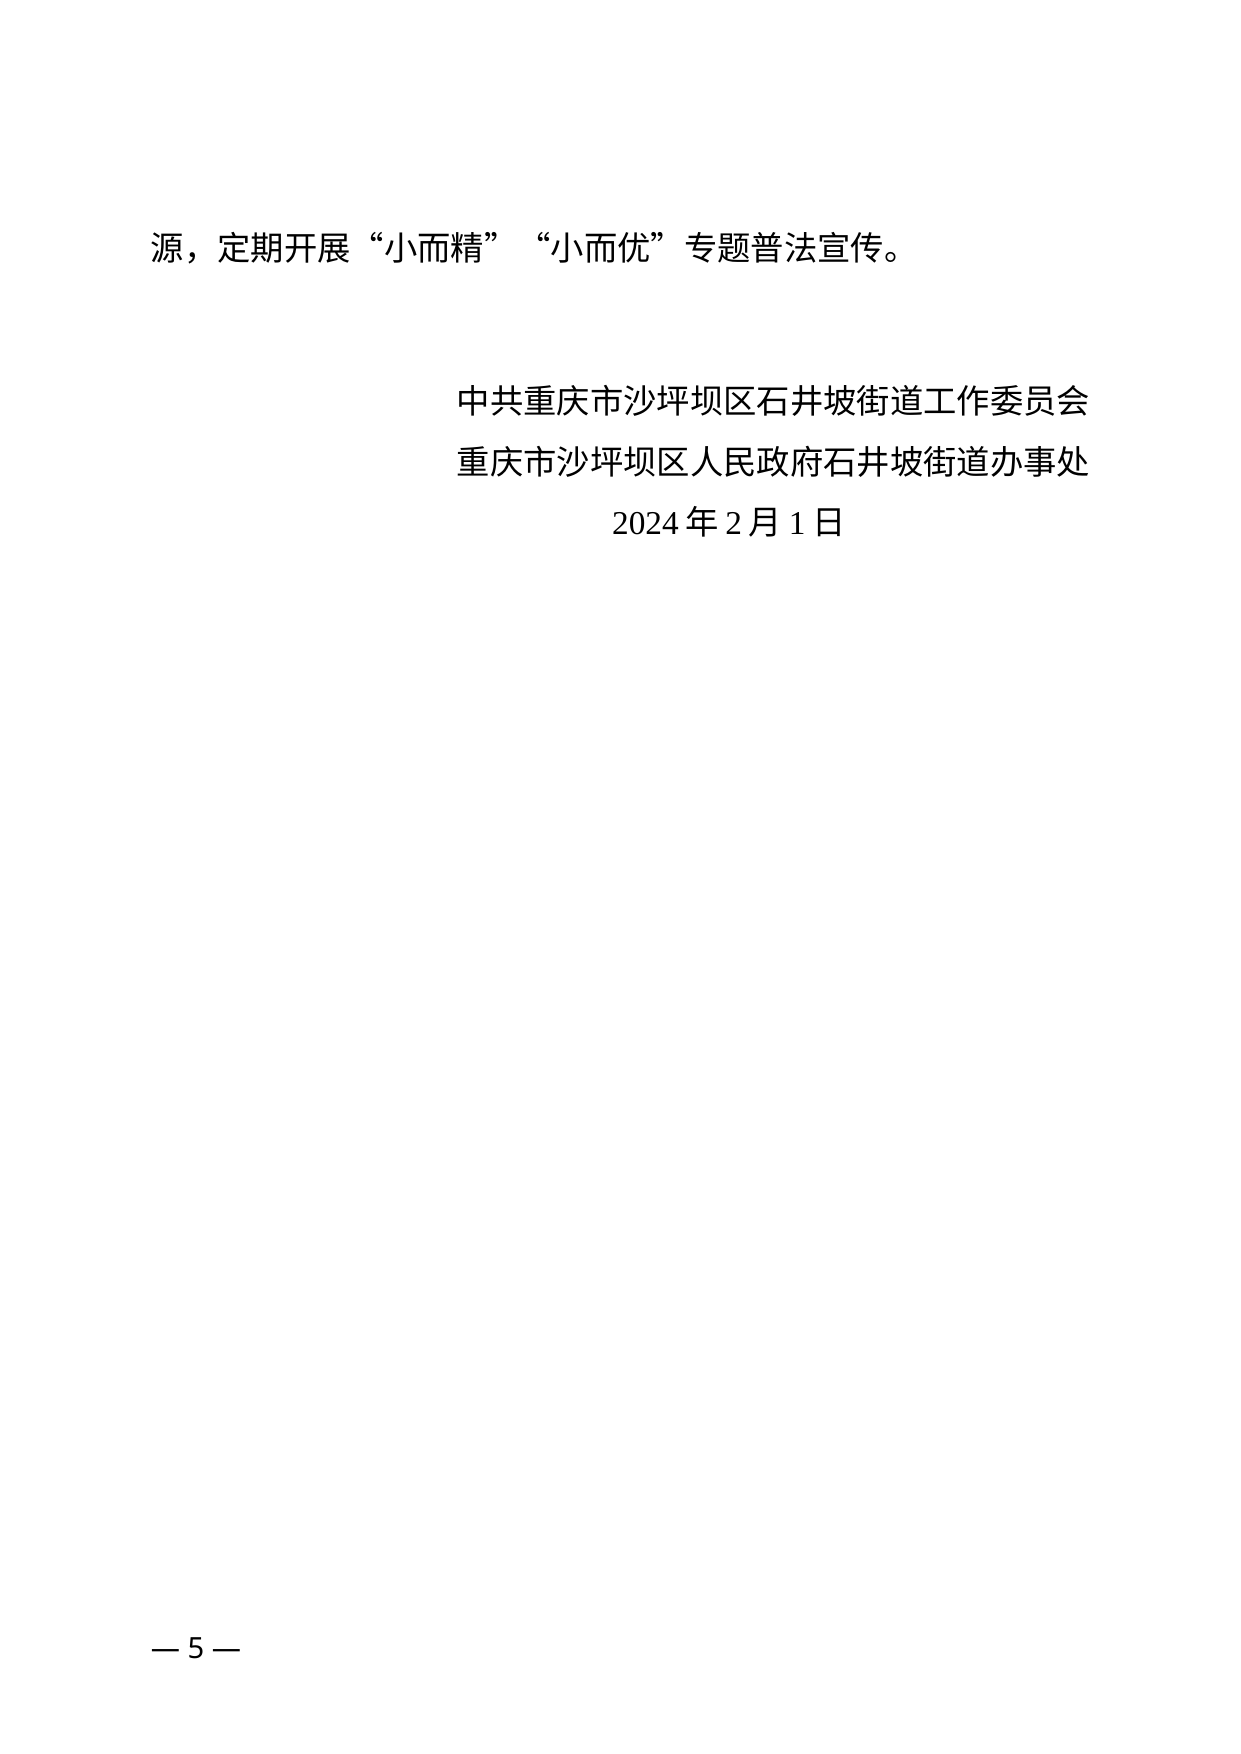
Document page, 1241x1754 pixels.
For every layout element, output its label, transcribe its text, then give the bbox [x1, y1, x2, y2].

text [151, 212, 1089, 273]
text 中共重庆市沙坪坝区石井坡街道工作委员会 [151, 366, 1089, 426]
text 重庆市沙坪坝区人民政府石井坡街道办事处 [151, 426, 1089, 486]
text 2024年2月1日 [151, 486, 1089, 547]
